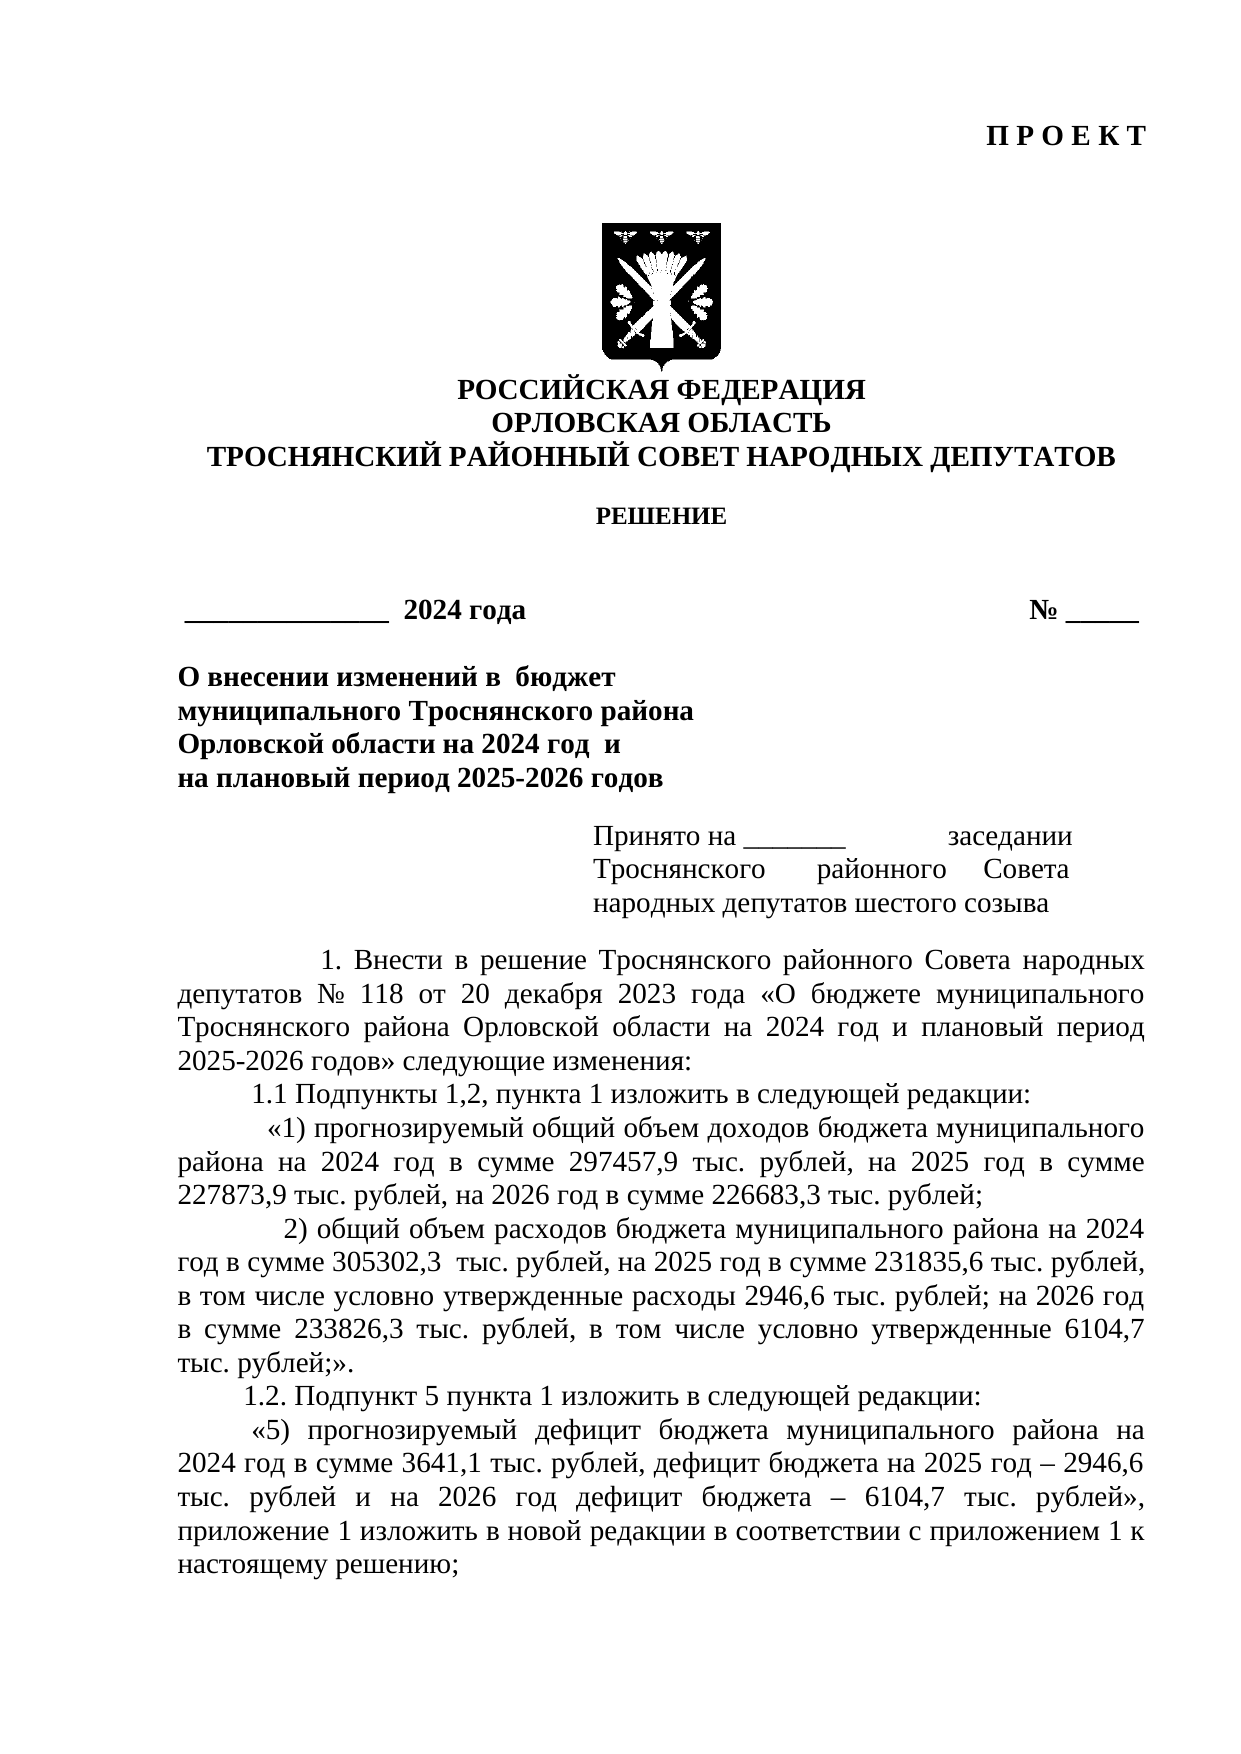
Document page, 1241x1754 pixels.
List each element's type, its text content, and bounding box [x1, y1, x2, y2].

text П Р О Е К Т [177, 118, 1146, 152]
text 2) общий объем расходов бюджета муниципального района на 2024 год в сумме 305302,3 тыс. рублей, на 2025 год в сумме 231835,6 тыс. рублей, в том числе условно утвержденные расходы 2946,6 тыс. рублей; на 2026 год в сумме 233826,3 тыс. рублей, в том числе условно утвержденные 6104,7 тыс. рублей;». [177, 1211, 1146, 1378]
text ______________ 2024 года № _____ [177, 592, 1146, 626]
text РОССИЙСКАЯ ФЕДЕРАЦИЯ [177, 372, 1146, 406]
text «5) прогнозируемый дефицит бюджета муниципального района на 2024 год в сумме 3641,1 тыс. рублей, дефицит бюджета на 2025 год – 2946,6 тыс. рублей и на 2026 год дефицит бюджета – 6104,7 тыс. рублей», приложение 1 изложить в новой редакции в соответствии с приложением 1 к настоящему решению; [177, 1412, 1146, 1580]
text ОРЛОВСКАЯ ОБЛАСТЬ [177, 406, 1146, 439]
text «1) прогнозируемый общий объем доходов бюджета муниципального района на 2024 год в сумме 297457,9 тыс. рублей, на 2025 год в сумме 227873,9 тыс. рублей, на 2026 год в сумме 226683,3 тыс. рублей; [177, 1110, 1146, 1211]
text 1.2. Подпункт 5 пункта 1 изложить в следующей редакции: [177, 1378, 1146, 1412]
text Троснянского районного Совета [177, 851, 1146, 885]
text народных депутатов шестого созыва [177, 885, 1146, 918]
text О внесении изменений в бюджет [177, 659, 1146, 693]
text ТРОСНЯНСКИЙ РАЙОННЫЙ СОВЕТ НАРОДНЫХ ДЕПУТАТОВ [177, 439, 1146, 473]
text муниципального Троснянского района [177, 693, 1146, 727]
text 1.1 Подпункты 1,2, пункта 1 изложить в следующей редакции: [177, 1077, 1146, 1110]
text 1. Внести в решение Троснянского районного Совета народных депутатов № 118 от 20 декабря 2023 года «О бюджете муниципального Троснянского района Орловской области на 2024 год и плановый период 2025-2026 годов» следующие изменения: [177, 942, 1146, 1077]
text РЕШЕНИЕ [177, 501, 1146, 530]
text на плановый период 2025-2026 годов [177, 760, 1146, 794]
text Принято на _______ заседании [177, 818, 1146, 851]
text Орловской области на 2024 год и [177, 727, 1146, 760]
